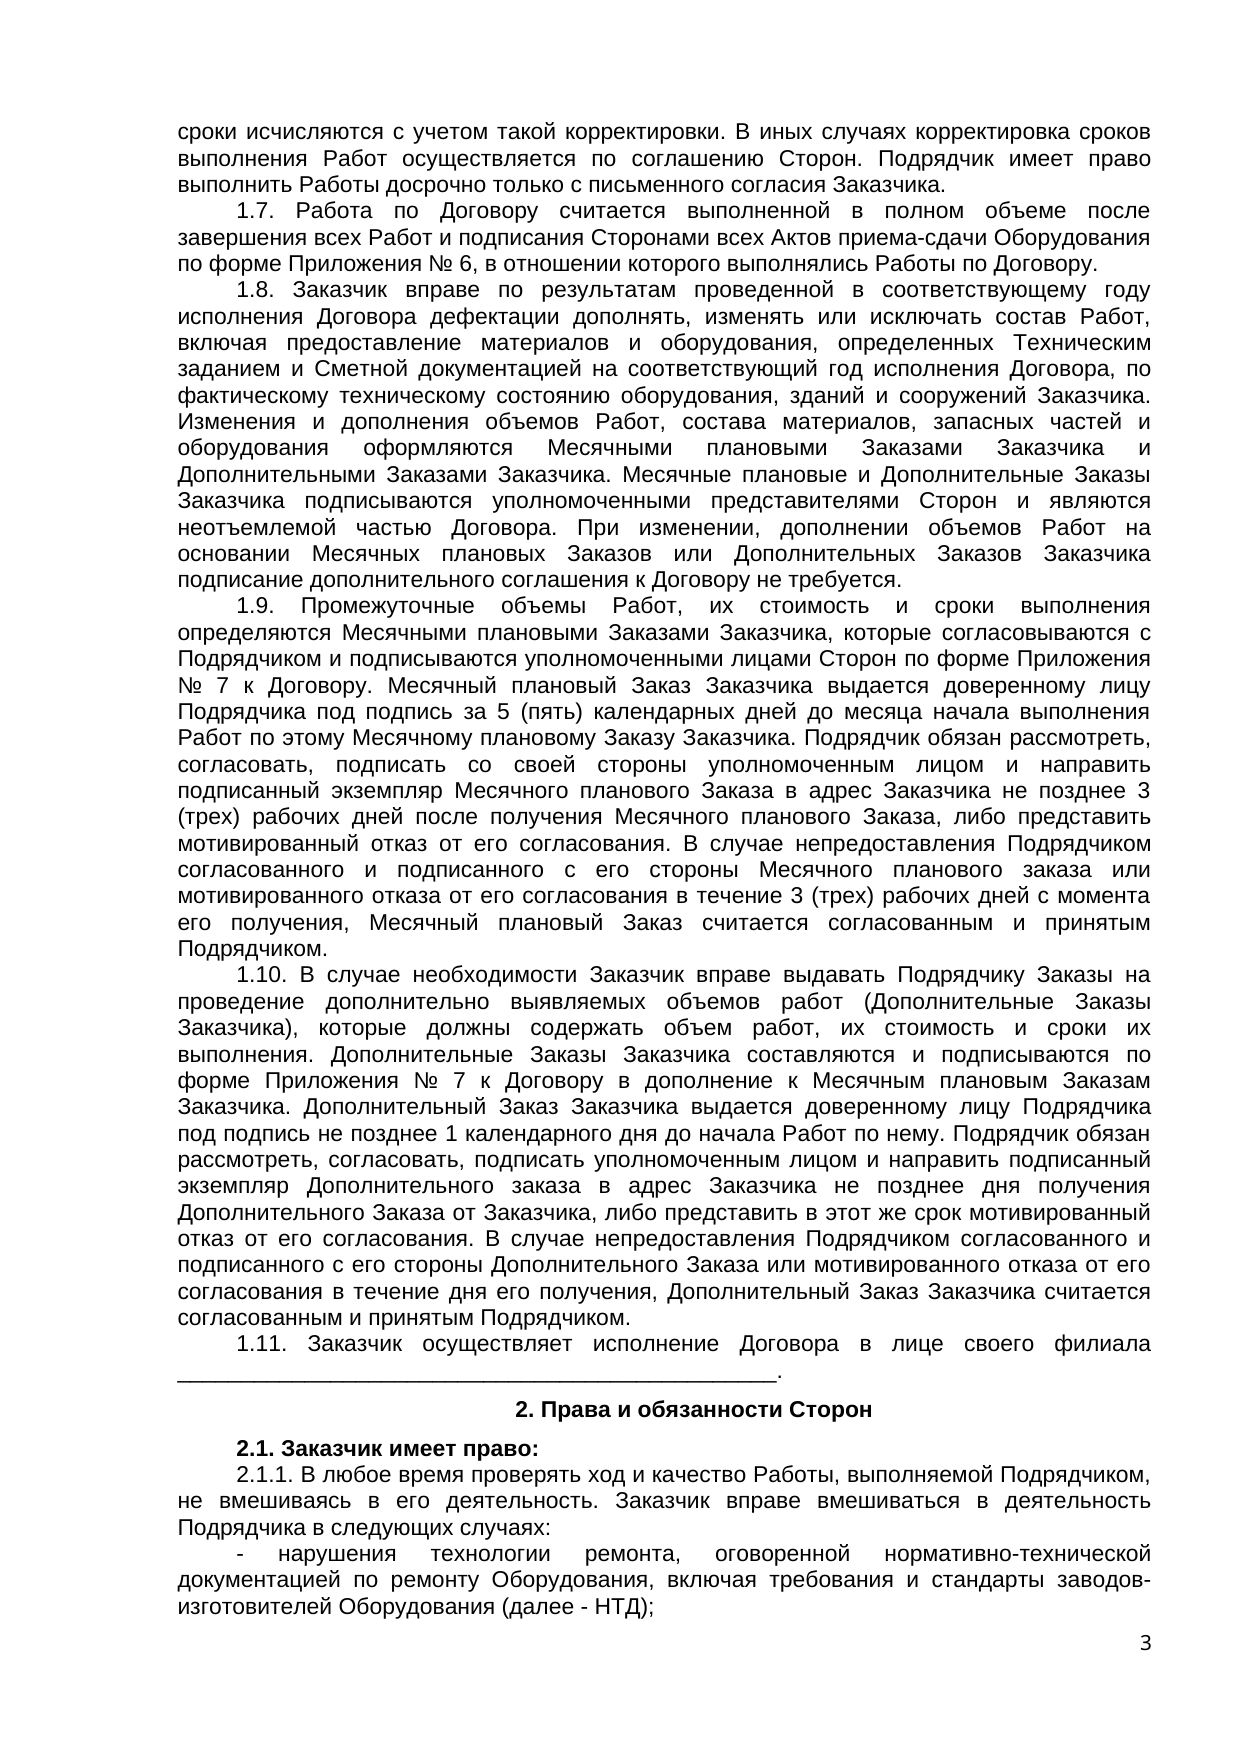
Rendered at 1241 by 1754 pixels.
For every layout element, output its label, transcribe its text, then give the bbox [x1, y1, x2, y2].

text 2. Права и обязанности Сторон [177, 1396, 1152, 1422]
text 1.8. Заказчик вправе по результатам проведенной в соответствующему году исполнения Договора дефектации дополнять, изменять или исключать состав Работ, включая предоставление материалов и оборудования, определенных Техническим заданием и Сметной документацией на соответствующий год исполнения Договора, по фактическому техническому состоянию оборудования, зданий и сооружений Заказчика. Изменения и дополнения объемов Работ, состава материалов, запасных частей и оборудования оформляются Месячными плановыми Заказами Заказчика и Дополнительными Заказами Заказчика. Месячные плановые и Дополнительные Заказы Заказчика подписываются уполномоченными представителями Сторон и являются неотъемлемой частью Договора. При изменении, дополнении объемов Работ на основании Месячных плановых Заказов или Дополнительных Заказов Заказчика подписание дополнительного соглашения к Договору не требуется. [177, 276, 1152, 592]
text 2.1.1. В любое время проверять ход и качество Работы, выполняемой Подрядчиком, не вмешиваясь в его деятельность. Заказчик вправе вмешиваться в деятельность Подрядчика в следующих случаях: [177, 1461, 1152, 1540]
text - нарушения технологии ремонта, оговоренной нормативно-технической документацией по ремонту Оборудования, включая требования и стандарты заводов-изготовителей Оборудования (далее - НТД); [177, 1540, 1152, 1619]
text 1.9. Промежуточные объемы Работ, их стоимость и сроки выполнения определяются Месячными плановыми Заказами Заказчика, которые согласовываются с Подрядчиком и подписываются уполномоченными лицами Сторон по форме Приложения № 7 к Договору. Месячный плановый Заказ Заказчика выдается доверенному лицу Подрядчика под подпись за 5 (пять) календарных дней до месяца начала выполнения Работ по этому Месячному плановому Заказу Заказчика. Подрядчик обязан рассмотреть, согласовать, подписать со своей стороны уполномоченным лицом и направить подписанный экземпляр Месячного планового Заказа в адрес Заказчика не позднее 3 (трех) рабочих дней после получения Месячного планового Заказа, либо представить мотивированный отказ от его согласования. В случае непредоставления Подрядчиком согласованного и подписанного с его стороны Месячного планового заказа или мотивированного отказа от его согласования в течение 3 (трех) рабочих дней с момента его получения, Месячный плановый Заказ считается согласованным и принятым Подрядчиком. [177, 592, 1152, 961]
text 1.11. Заказчик осуществляет исполнение Договора в лице своего филиала _______________________________________________. [177, 1330, 1152, 1383]
text 1.10. В случае необходимости Заказчик вправе выдавать Подрядчику Заказы на проведение дополнительно выявляемых объемов работ (Дополнительные Заказы Заказчика), которые должны содержать объем работ, их стоимость и сроки их выполнения. Дополнительные Заказы Заказчика составляются и подписываются по форме Приложения № 7 к Договору в дополнение к Месячным плановым Заказам Заказчика. Дополнительный Заказ Заказчика выдается доверенному лицу Подрядчика под подпись не позднее 1 календарного дня до начала Работ по нему. Подрядчик обязан рассмотреть, согласовать, подписать уполномоченным лицом и направить подписанный экземпляр Дополнительного заказа в адрес Заказчика не позднее дня получения Дополнительного Заказа от Заказчика, либо представить в этот же срок мотивированный отказ от его согласования. В случае непредоставления Подрядчиком согласованного и подписанного с его стороны Дополнительного Заказа или мотивированного отказа от его согласования в течение дня его получения, Дополнительный Заказ Заказчика считается согласованным и принятым Подрядчиком. [177, 961, 1152, 1330]
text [177, 118, 1152, 197]
text 2.1. Заказчик имеет право: [177, 1434, 1164, 1461]
text 1.7. Работа по Договору считается выполненной в полном объеме после завершения всех Работ и подписания Сторонами всех Актов приема-сдачи Оборудования по форме Приложения № 6, в отношении которого выполнялись Работы по Договору. [177, 197, 1152, 276]
